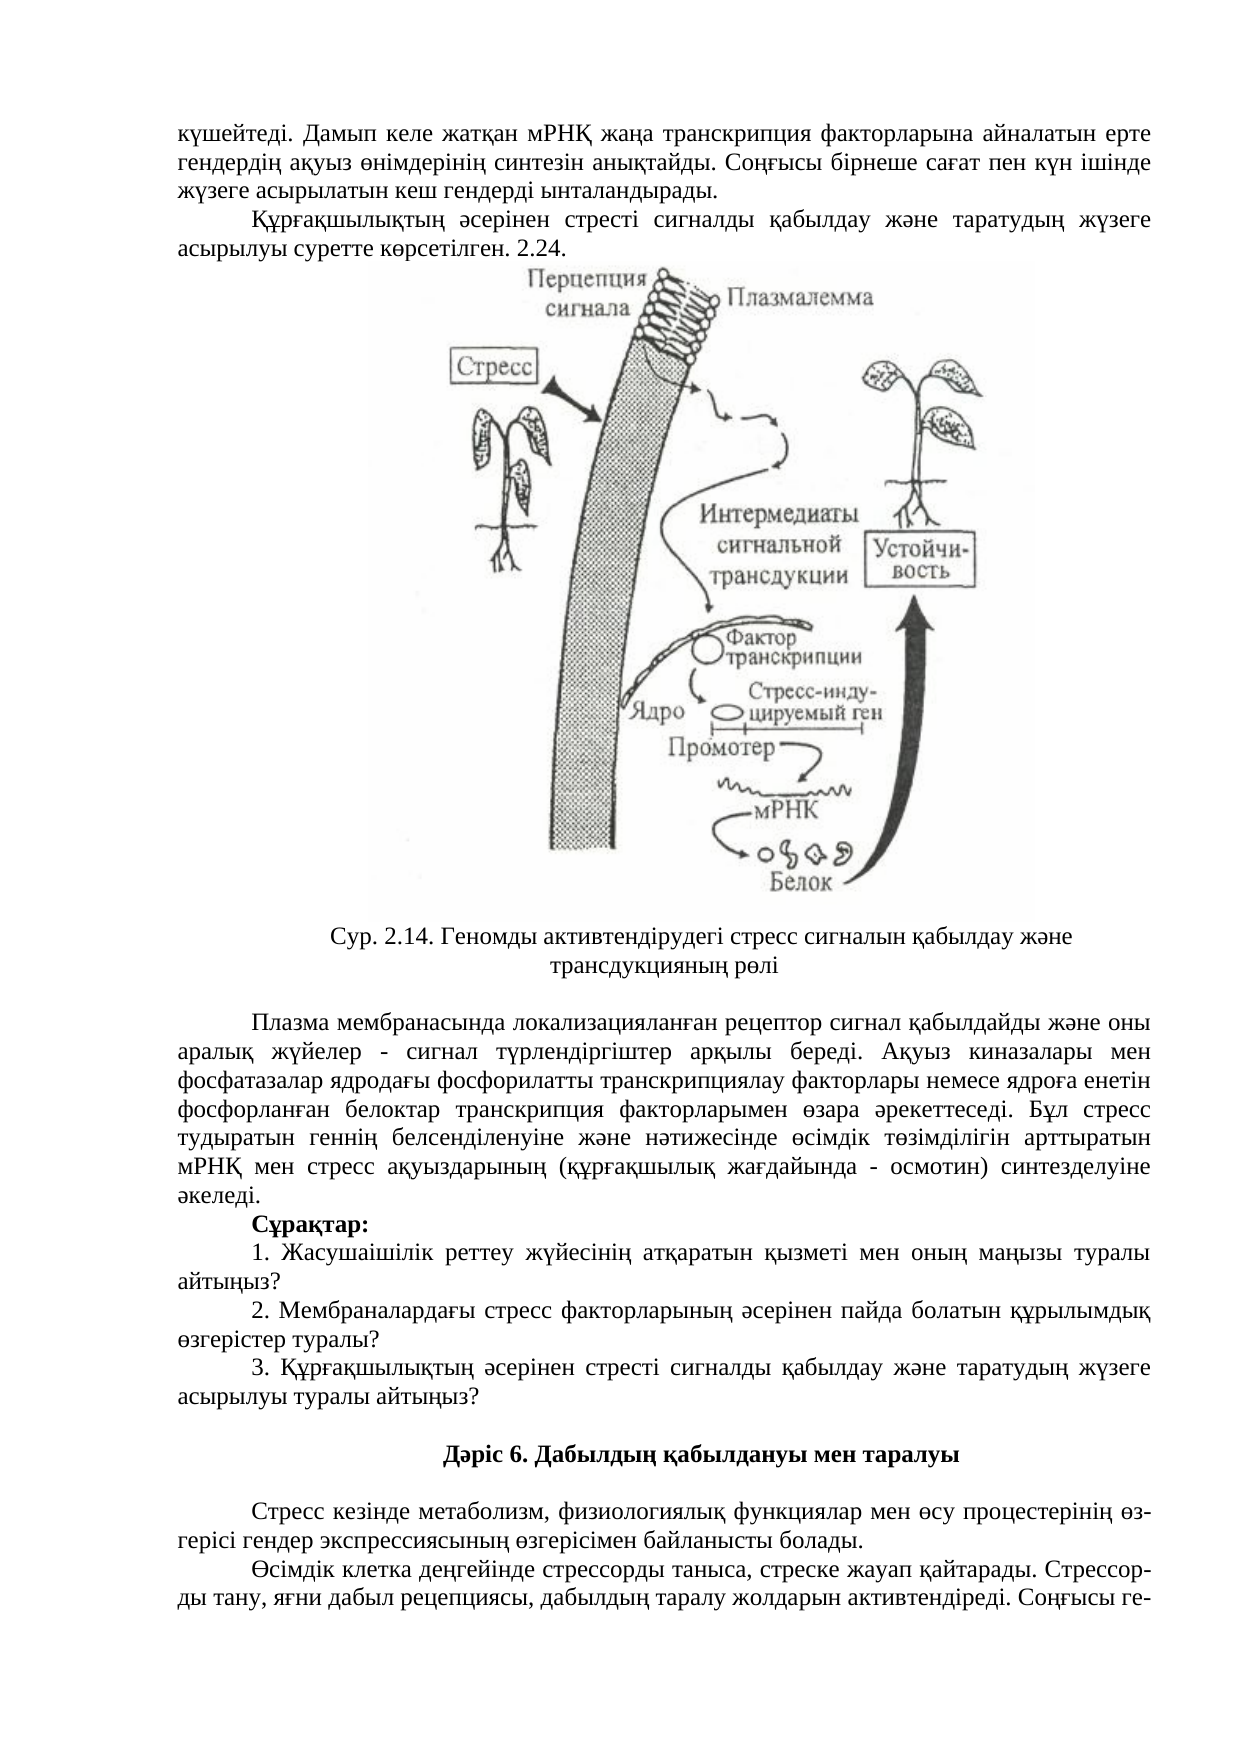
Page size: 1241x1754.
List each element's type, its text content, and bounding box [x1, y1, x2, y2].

text Сұрақтар: [177, 1209, 1152, 1237]
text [177, 1554, 1152, 1611]
text Құрғақшылықтың әсерінен стресті сигналды қабылдау және таратудың жүзеге асырылуы суретте көрсетілген. 2.24. [177, 204, 1152, 262]
text 3. Құрғақшылықтың әсерінен стресті сигналды қабылдау және таратудың жүзеге асырылуы туралы айтыңыз? [177, 1352, 1152, 1410]
text Дәріс 6. Дабылдың қабылдануы мен таралуы [177, 1439, 1152, 1467]
text 2. Мембраналардағы стресс факторларының әсерінен пайда болатын құрылымдық өзгерістер туралы? [177, 1295, 1152, 1352]
text Сур. 2.14. Геномды активтендірудегі стресс сигналын қабылдау және трансдукцияның рөлі [177, 921, 1152, 979]
text Плазма мембранасында локализацияланған рецептор сигнал қабылдайды және оны аралық жүйелер - сигнал түрлендіргіштер арқылы береді. Ақуыз киназалары мен фосфатазалар ядродағы фосфорилатты транскрипциялау факторлары немесе ядроға енетін фосфорланған белоктар транскрипция факторларымен өзара әрекеттеседі. Бұл стресс тудыратын геннің белсенділенуіне және нәтижесінде өсімдік төзімділігін арттыратын мРНҚ мен стресс ақуыздарының (құрғақшылық жағдайында - осмотин) синтезделуіне әкеледі. [177, 1007, 1152, 1209]
text 1. Жасушаішілік реттеу жүйесінің атқаратын қызметі мен оның маңызы туралы айтыңыз? [177, 1237, 1152, 1295]
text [177, 118, 1152, 204]
text Стресс кезінде метаболизм, физиологиялық функциялар мен өсу процестерінің өзгерісі гендер экспрессиясының өзгерісімен байланысты болады. [177, 1496, 1152, 1554]
